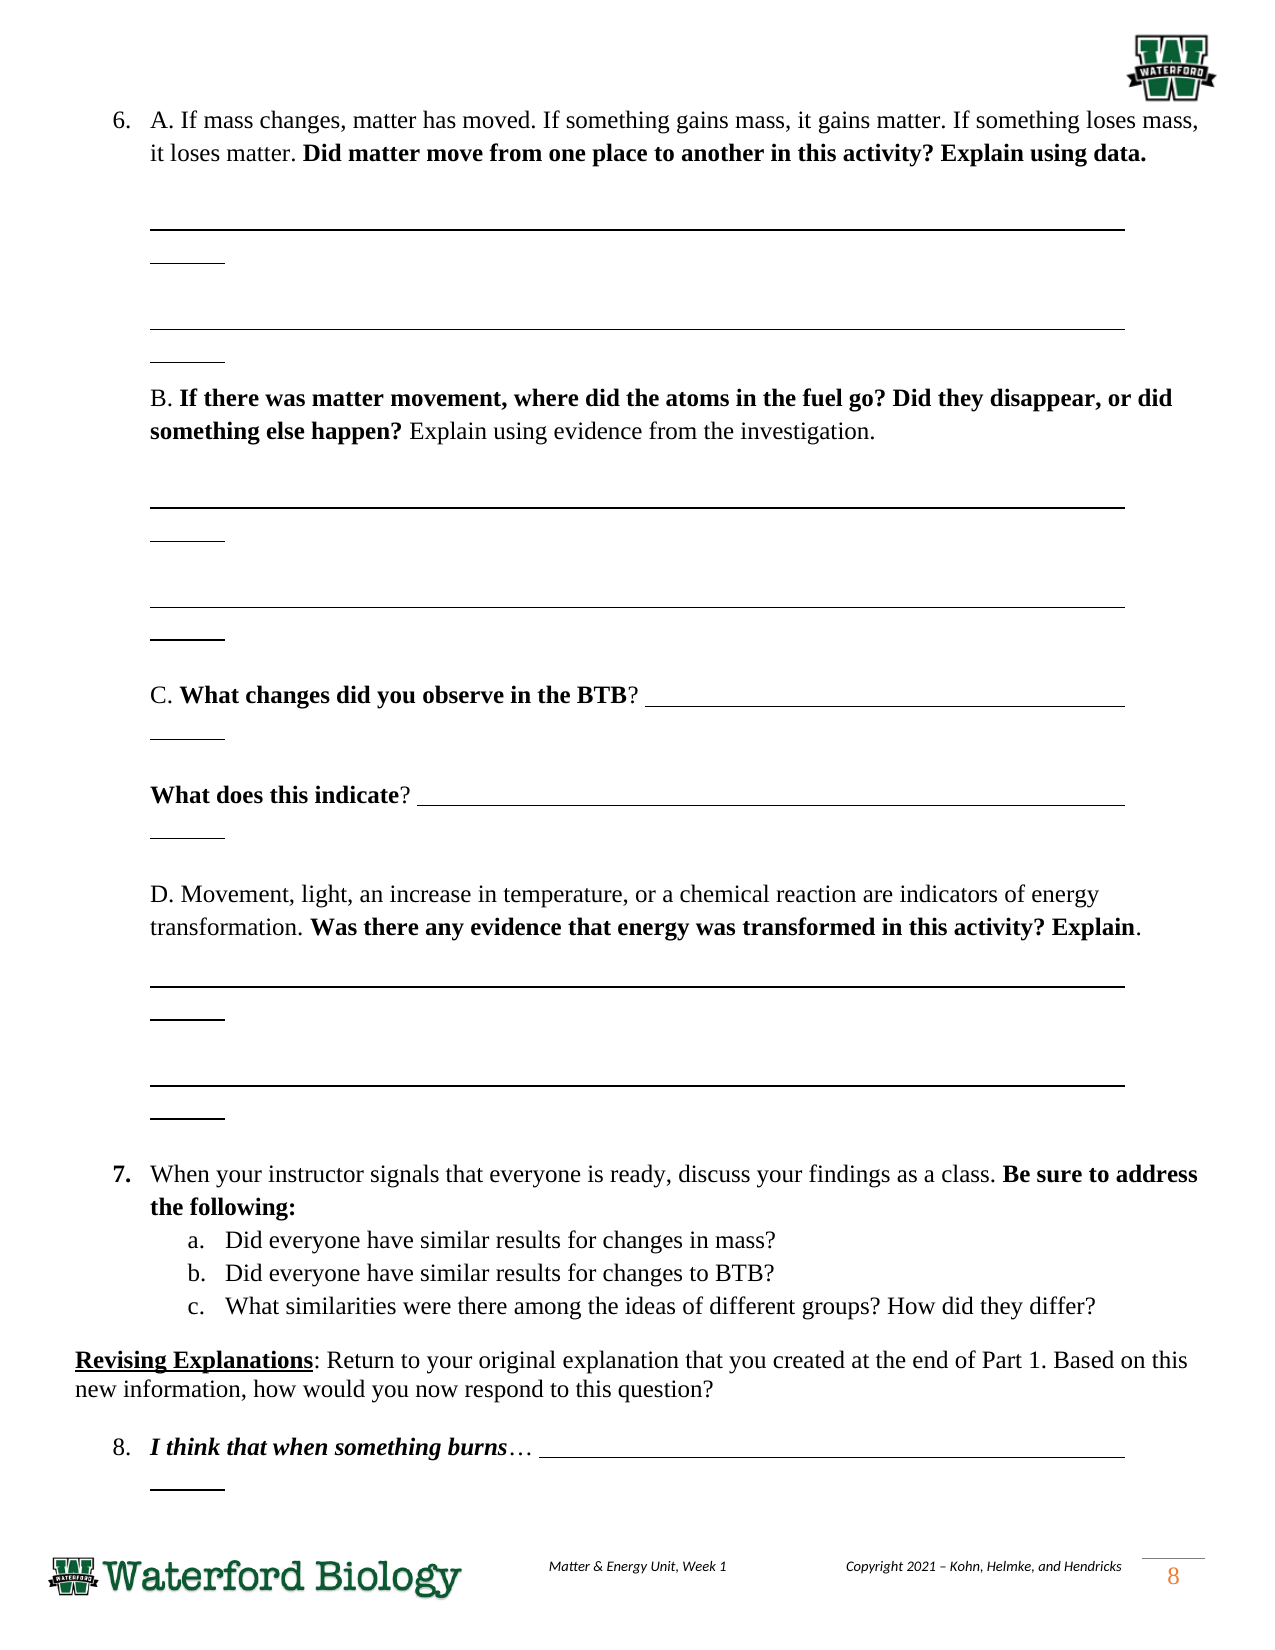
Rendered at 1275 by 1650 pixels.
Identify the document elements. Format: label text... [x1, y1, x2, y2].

text Revising Explanations: Return to your original explanation that you created at the end of Part 1. Based on this new information, how would you now respond to this question? [75, 1345, 1200, 1432]
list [112, 1432, 1200, 1526]
picture [1121, 29, 1221, 106]
picture [41, 1552, 470, 1604]
list Did everyone have similar results for changes in mass? [187, 1225, 1200, 1254]
list What similarities were there among the ideas of different groups? How did they differ? [187, 1291, 1200, 1320]
list A. If mass changes, matter has moved. If something gains mass, it gains matter. If something loses mass, it loses matter. Did matter move from one place to another in this activity? Explain using data. B. If there was matter movement, where did the atoms in the fuel go? Did they disappear, or did something else happen? Explain using evidence from the investigation. C. What changes did you observe in the BTB? What does this indicate? D. Movement, light, an increase in temperature, or a chemical reaction are indicators of energy transformation. Was there any evidence that energy was transformed in this activity? Explain. [112, 106, 1200, 1155]
list When your instructor signals that everyone is ready, discuss your findings as a class. Be sure to address the following: [112, 1159, 1200, 1221]
list Did everyone have similar results for changes to BTB? [187, 1258, 1200, 1287]
